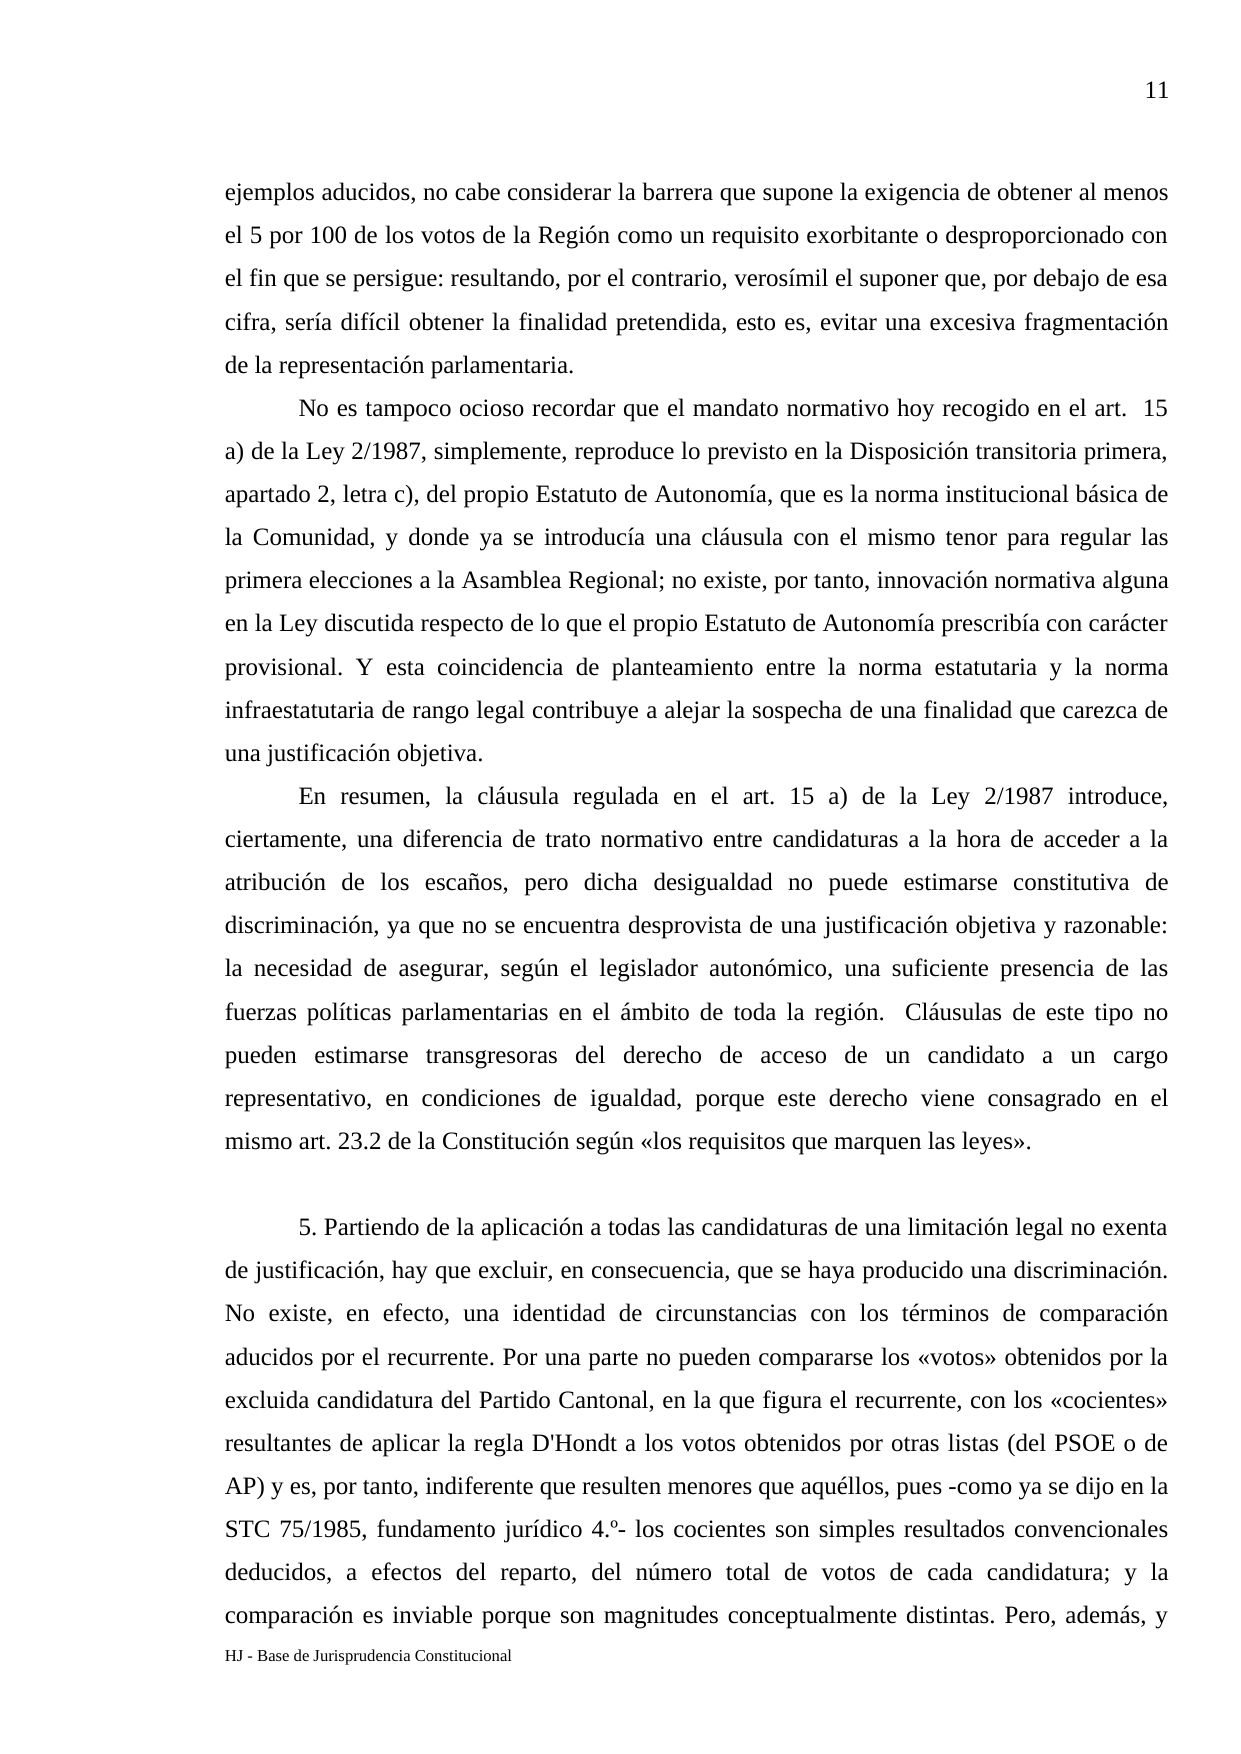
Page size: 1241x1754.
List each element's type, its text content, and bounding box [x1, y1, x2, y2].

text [224, 177, 1169, 378]
text En resumen, la cláusula regulada en el art. 15 a) de la Ley 2/1987 introduce, ciertamente, una diferencia de trato normativo entre candidaturas a la hora de acceder a la atribución de los escaños, pero dicha desigualdad no puede estimarse constitutiva de discriminación, ya que no se encuentra desprovista de una justificación objetiva y razonable: la necesidad de asegurar, según el legislador autonómico, una suficiente presencia de las fuerzas políticas parlamentarias en el ámbito de toda la región. Cláusulas de este tipo no pueden estimarse transgresoras del derecho de acceso de un candidato a un cargo representativo, en condiciones de igualdad, porque este derecho viene consagrado en el mismo art. 23.2 de la Constitución según «los requisitos que marquen las leyes». [224, 781, 1169, 1155]
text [224, 1212, 1169, 1629]
text No es tampoco ocioso recordar que el mandato normativo hoy recogido en el art. 15 a) de la Ley 2/1987, simplemente, reproduce lo previsto en la Disposición transitoria primera, apartado 2, letra c), del propio Estatuto de Autonomía, que es la norma institucional básica de la Comunidad, y donde ya se introducía una cláusula con el mismo tenor para regular las primera elecciones a la Asamblea Regional; no existe, por tanto, innovación normativa alguna en la Ley discutida respecto de lo que el propio Estatuto de Autonomía prescribía con carácter provisional. Y esta coincidencia de planteamiento entre la norma estatutaria y la norma infraestatutaria de rango legal contribuye a alejar la sospecha de una finalidad que carezca de una justificación objetiva. [224, 393, 1169, 767]
